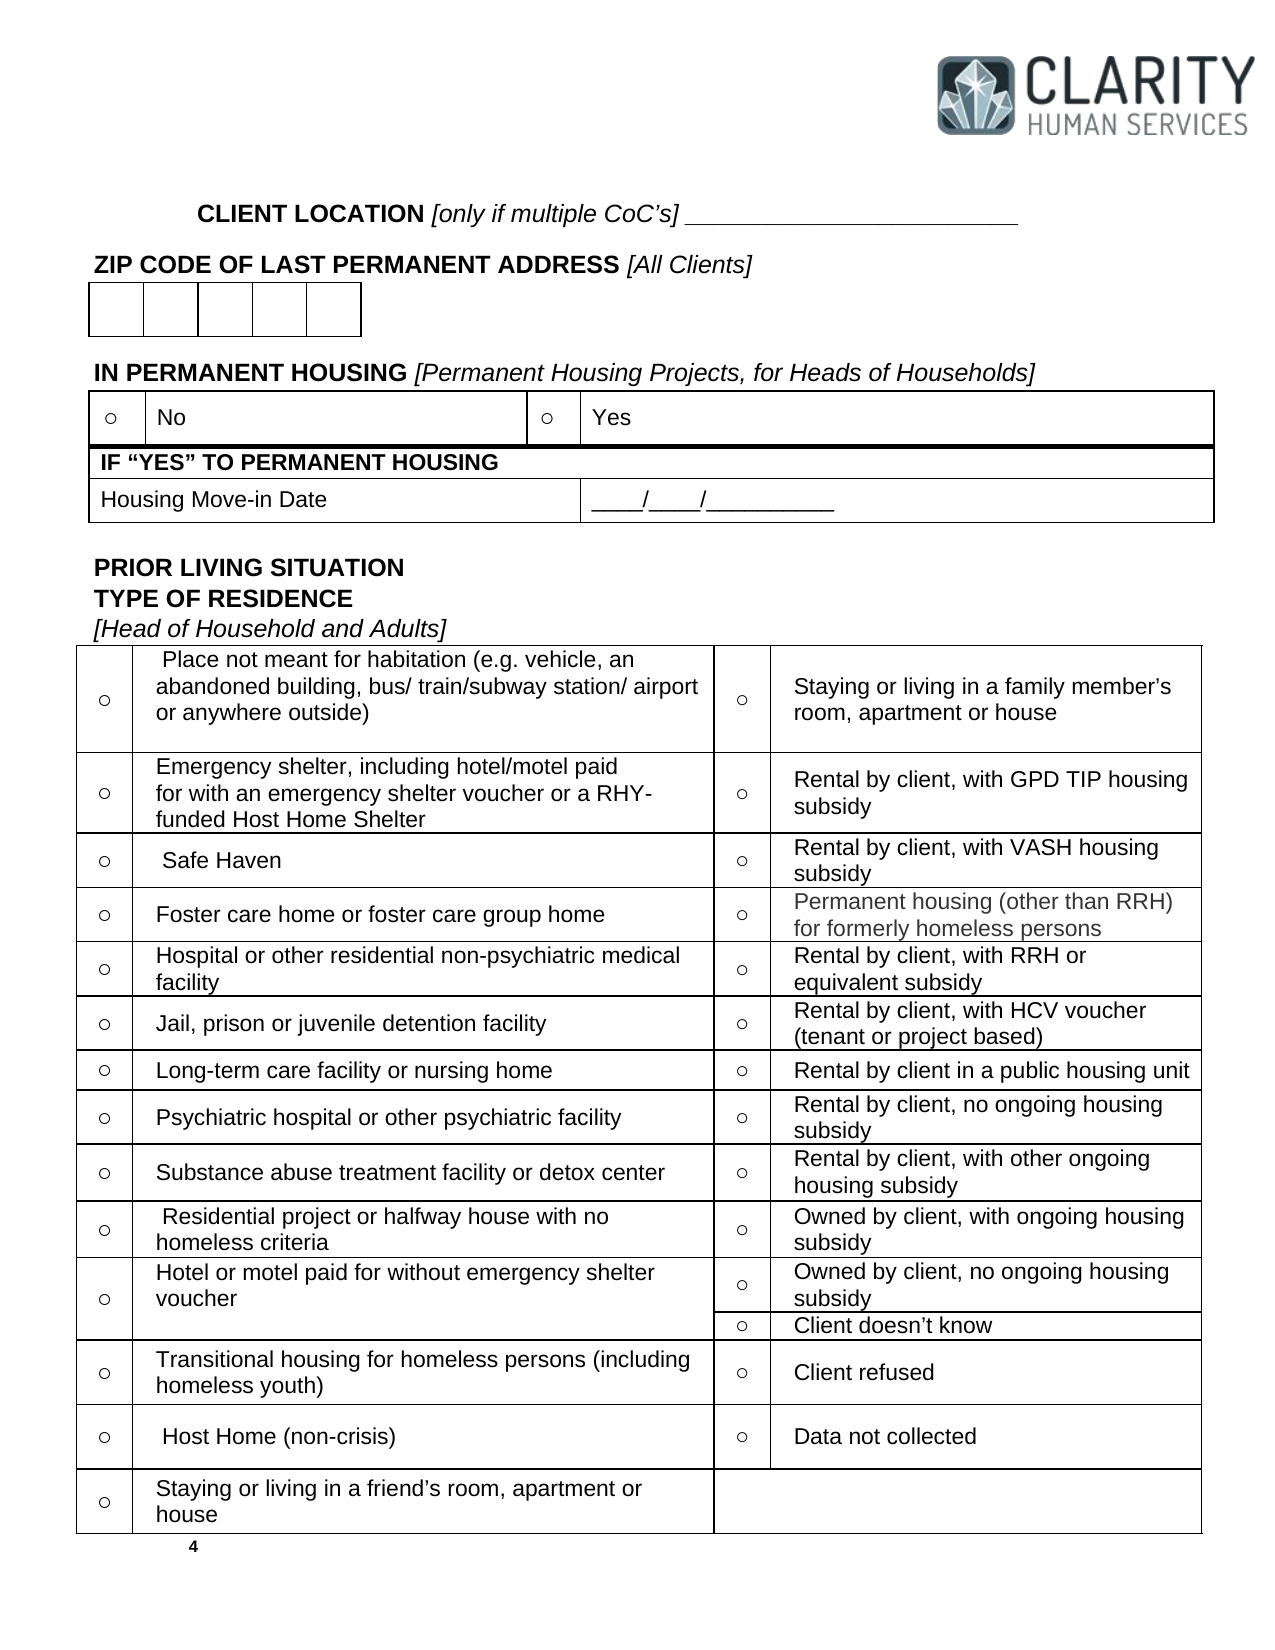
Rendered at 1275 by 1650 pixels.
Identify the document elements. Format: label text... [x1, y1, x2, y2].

table_header Staying or living in a family member’s room, apartment or house [771, 646, 1201, 752]
table_cell ○ [715, 1313, 770, 1339]
table_cell Jail, prison or juvenile detention facility [133, 997, 713, 1049]
table_cell IF “YES” TO PERMANENT HOUSING [90, 449, 1213, 478]
table_cell ○ [77, 997, 132, 1049]
table_cell Rental by client, no ongoing housing subsidy [771, 1091, 1201, 1143]
table_cell ○ [77, 1405, 132, 1468]
table_cell ○ [77, 834, 132, 887]
table_cell Transitional housing for homeless persons (including homeless youth) [133, 1341, 713, 1403]
table_cell ____/____/__________ [581, 479, 1213, 521]
table_cell ○ [77, 1051, 132, 1089]
text [Head of Household and Adults] [94, 614, 1087, 643]
table_cell ○ [715, 997, 770, 1049]
table_header ○ [77, 646, 132, 752]
table_cell Hotel or motel paid for without emergency shelter voucher [133, 1258, 713, 1339]
table_cell ○ [77, 888, 132, 941]
table_header [199, 283, 252, 336]
table_cell Hospital or other residential non­-psychiatric medical facility [133, 942, 713, 995]
table_header Place not meant for habitation (e.g. vehicle, an abandoned building, bus/ train/subway station/ airport or anywhere outside) [133, 646, 713, 752]
table_cell Owned by client, with ongoing housing subsidy [771, 1202, 1201, 1257]
table_cell Safe Haven [133, 834, 713, 887]
subtitle IN PERMANENT HOUSING ​[Permanent Housing Projects, for Heads of Households] [94, 358, 1087, 387]
text TYPE OF RESIDENCE [94, 584, 1087, 613]
text CLIENT LOCATION [only if multiple CoC’s] ________________________ [131, 199, 1087, 228]
table_cell Rental by client, with other ongoing housing subsidy [771, 1145, 1201, 1200]
table_cell Rental by client, with VASH housing subsidy [771, 834, 1201, 887]
table_cell ○ [77, 1202, 132, 1257]
table_cell ○ [715, 1405, 770, 1468]
table_cell ○ [715, 834, 770, 887]
table_cell Permanent housing (other than RRH) for formerly homeless persons [771, 888, 1201, 941]
table_header ○ [528, 392, 580, 444]
table_cell Residential project or halfway house with no homeless criteria [133, 1202, 713, 1257]
table_cell ○ [715, 1341, 770, 1403]
table_cell Psychiatric hospital or other psychiatric facility [133, 1091, 713, 1143]
table_cell Client refused [771, 1341, 1201, 1403]
picture [937, 56, 1255, 135]
table_cell ○ [77, 753, 132, 832]
table_cell ○ [77, 1341, 132, 1403]
table_cell Rental by client, with HCV voucher (tenant or project based) [771, 997, 1201, 1049]
table_cell ○ [715, 888, 770, 941]
table_cell ○ [77, 1145, 132, 1200]
table_cell Housing Move-in Date [90, 479, 580, 521]
table_cell ○ [715, 1258, 770, 1311]
table_header ○ [90, 392, 145, 444]
table_cell ○ [77, 1091, 132, 1143]
table_cell Long-term care facility or nursing home [133, 1051, 713, 1089]
table_header ○ [715, 646, 770, 752]
table_header [253, 283, 306, 336]
table_cell Substance abuse treatment facility or detox center [133, 1145, 713, 1200]
subtitle ZIP CODE OF LAST PERMANENT ADDRESS [All Clients] [94, 250, 1087, 279]
table_cell Data not collected [771, 1405, 1201, 1468]
table_cell ○ [77, 942, 132, 995]
table_cell Rental by client, with GPD TIP housing subsidy [771, 753, 1201, 832]
table_cell ○ [715, 942, 770, 995]
table_cell [715, 1470, 1201, 1533]
table_cell Emergency shelter, including hotel/motel paid for with an emergency shelter voucher or a RHY-funded Host Home Shelter [133, 753, 713, 832]
table_cell ○ [715, 1202, 770, 1257]
table_cell ○ [715, 1091, 770, 1143]
table_header [90, 283, 143, 336]
table_cell ○ [715, 1145, 770, 1200]
table_header Yes [581, 392, 1213, 444]
table_header [307, 283, 360, 336]
table_cell Rental by client in a public housing unit [771, 1051, 1201, 1089]
table_cell ○ [77, 1258, 132, 1339]
table_cell ○ [77, 1470, 132, 1533]
table_cell Staying or living in a friend’s room, apartment or house [133, 1470, 713, 1533]
table_cell Client doesn’t know [771, 1313, 1201, 1339]
text PRIOR LIVING SITUATION [94, 553, 1087, 582]
table_cell Foster care home or foster care group home [133, 888, 713, 941]
table_cell Host Home (non-crisis) [133, 1405, 713, 1468]
table_cell ○ [715, 753, 770, 832]
table_header No [146, 392, 526, 444]
table_cell Owned by client, no on­going housing subsidy [771, 1258, 1201, 1311]
table_cell Rental by client, with RRH or equivalent subsidy [771, 942, 1201, 995]
table_cell ○ [715, 1051, 770, 1089]
table_header [144, 283, 197, 336]
